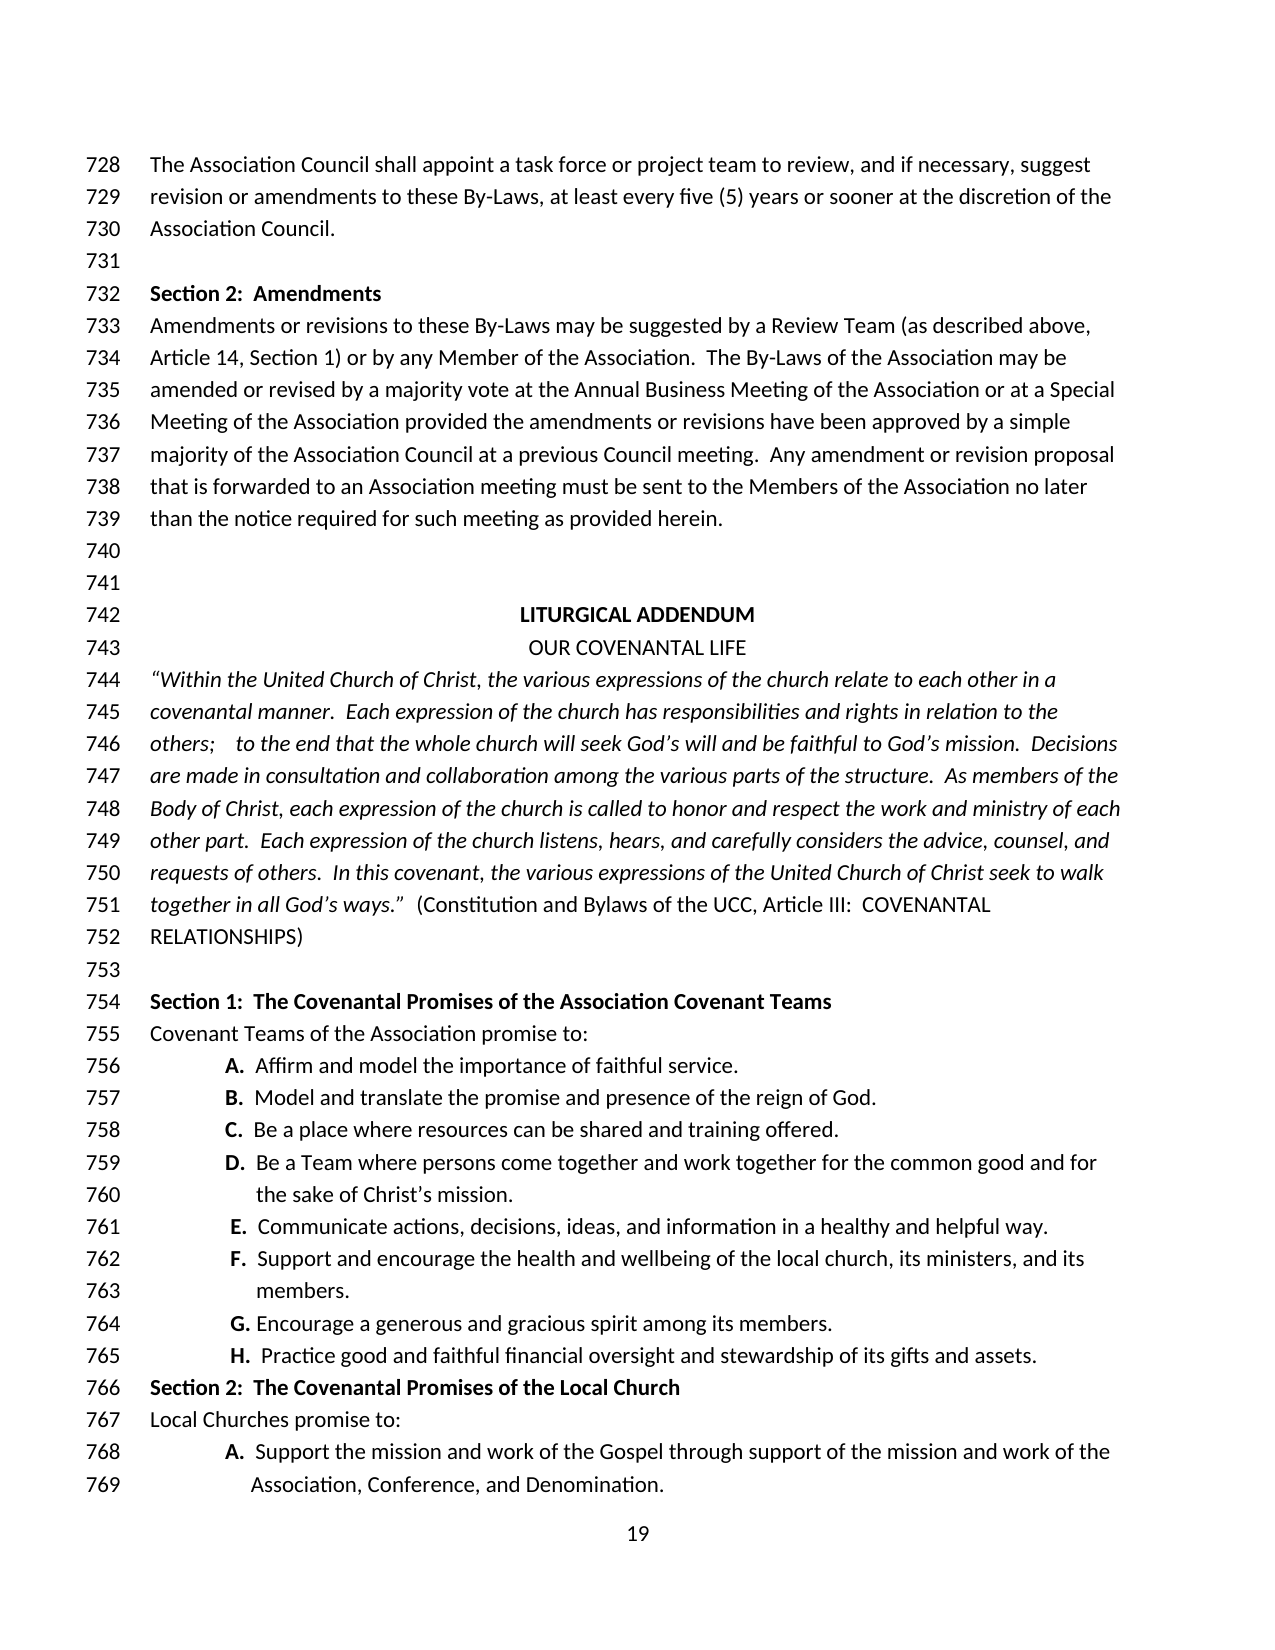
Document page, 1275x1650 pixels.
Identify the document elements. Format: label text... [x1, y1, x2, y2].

text the sake of Christ’s mission. [150, 1180, 1125, 1208]
text B. Model and translate the promise and presence of the reign of God. [150, 1083, 1125, 1111]
text D. Be a Team where persons come together and work together for the common good and for [150, 1148, 1125, 1176]
text The Association Council shall appoint a task force or project team to review, and if necessary, suggest revision or amendments to these By-Laws, at least every five (5) years or sooner at the discretion of the Association Council. [150, 150, 1125, 242]
text members. [150, 1277, 1125, 1304]
text Amendments or revisions to these By-Laws may be suggested by a Review Team (as described above, Article 14, Section 1) or by any Member of the Association. The By-Laws of the Association may be amended or revised by a majority vote at the Annual Business Meeting of the Association or at a Special Meeting of the Association provided the amendments or revisions have been approved by a simple majority of the Association Council at a previous Council meeting. Any amendment or revision proposal that is forwarded to an Association meeting must be sent to the Members of the Association no later than the notice required for such meeting as provided herein. [150, 311, 1125, 532]
text Section 1: The Covenantal Promises of the Association Covenant Teams [150, 987, 1125, 1015]
text OUR COVENANTAL LIFE [150, 633, 1125, 661]
text A. Support the mission and work of the Gospel through support of the mission and work of the [150, 1437, 1125, 1466]
text A. Affirm and model the importance of faithful service. [150, 1051, 1125, 1079]
text LITURGICAL ADDENDUM [150, 601, 1125, 629]
text F. Support and encourage the health and wellbeing of the local church, its ministers, and its [150, 1244, 1125, 1272]
text “Within the United Church of Christ, the various expressions of the church relate to each other in a covenantal manner. Each expression of the church has responsibilities and rights in relation to the others; to the end that the whole church will seek God’s will and be faithful to God’s mission. Decisions are made in consultation and collaboration among the various parts of the structure. As members of the Body of Christ, each expression of the church is called to honor and respect the work and ministry of each other part. Each expression of the church listens, hears, and carefully considers the advice, counsel, and requests of others. In this covenant, the various expressions of the United Church of Christ seek to walk together in all God’s ways.” (Constitution and Bylaws of the UCC, Article III: COVENANTAL RELATIONSHIPS) [150, 665, 1125, 951]
text Section 2: Amendments [150, 279, 1125, 307]
text C. Be a place where resources can be shared and training offered. [150, 1116, 1125, 1144]
text E. Communicate actions, decisions, ideas, and information in a healthy and helpful way. [150, 1212, 1125, 1240]
text Covenant Teams of the Association promise to: [150, 1019, 1125, 1047]
text Local Churches promise to: [150, 1405, 1125, 1433]
text H. Practice good and faithful financial oversight and stewardship of its gifts and assets. [150, 1341, 1125, 1369]
text Section 2: The Covenantal Promises of the Local Church [150, 1373, 1125, 1401]
text G. Encourage a generous and gracious spirit among its members. [150, 1309, 1125, 1337]
text Association, Conference, and Denomination. [150, 1470, 1125, 1498]
